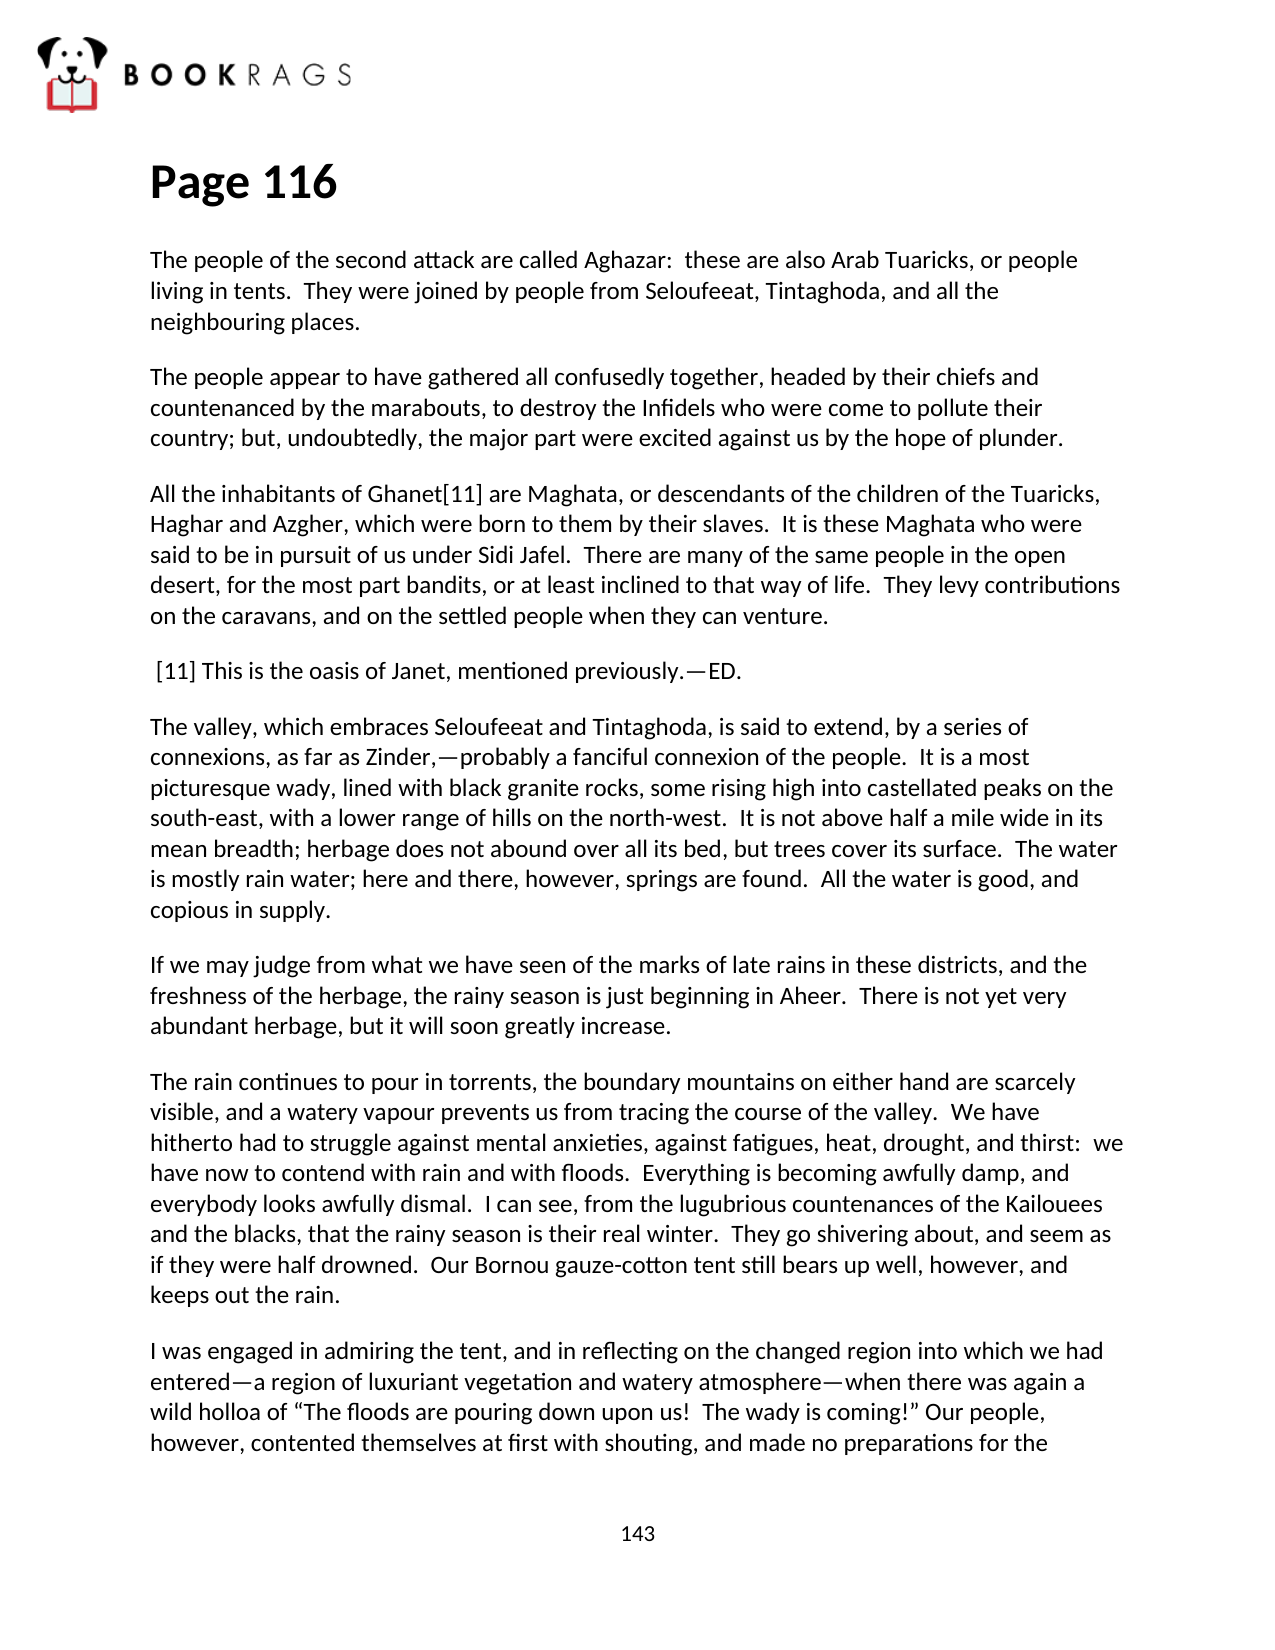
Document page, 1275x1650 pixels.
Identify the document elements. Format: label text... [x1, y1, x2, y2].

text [150, 1335, 1125, 1457]
picture [37, 37, 351, 113]
text [11] This is the oasis of Janet, mentioned previously.—­ED. [150, 655, 1125, 686]
text All the inhabitants of Ghanet[11] are Maghata, or descendants of the children of the Tuaricks, Haghar and Azgher, which were born to them by their slaves. It is these Maghata who were said to be in pursuit of us under Sidi Jafel. There are many of the same people in the open desert, for the most part bandits, or at least inclined to that way of life. They levy contributions on the caravans, and on the settled people when they can venture. [150, 478, 1125, 630]
text If we may judge from what we have seen of the marks of late rains in these districts, and the freshness of the herbage, the rainy season is just beginning in Aheer. There is not yet very abundant herbage, but it will soon greatly increase. [150, 949, 1125, 1041]
text The people of the second attack are called Aghazar: these are also Arab Tuaricks, or people living in tents. They were joined by people from Seloufeeat, Tintaghoda, and all the neighbouring places. [150, 244, 1125, 336]
text The rain continues to pour in torrents, the boundary mountains on either hand are scarcely visible, and a watery vapour prevents us from tracing the course of the valley. We have hitherto had to struggle against mental anxieties, against fatigues, heat, drought, and thirst: we have now to contend with rain and with floods. Everything is becoming awfully damp, and everybody looks awfully dismal. I can see, from the lugubrious countenances of the Kailouees and the blacks, that the rainy season is their real winter. They go shivering about, and seem as if they were half drowned. Our Bornou gauze-cotton tent still bears up well, however, and keeps out the rain. [150, 1066, 1125, 1310]
text Page 116 [150, 150, 1125, 211]
text The people appear to have gathered all confusedly together, headed by their chiefs and countenanced by the marabouts, to destroy the Infidels who were come to pollute their country; but, undoubtedly, the major part were excited against us by the hope of plunder. [150, 361, 1125, 453]
text The valley, which embraces Seloufeeat and Tintaghoda, is said to extend, by a series of connexions, as far as Zinder,—­probably a fanciful connexion of the people. It is a most picturesque wady, lined with black granite rocks, some rising high into castellated peaks on the south-east, with a lower range of hills on the north-west. It is not above half a mile wide in its mean breadth; herbage does not abound over all its bed, but trees cover its surface. The water is mostly rain water; here and there, however, springs are found. All the water is good, and copious in supply. [150, 711, 1125, 924]
